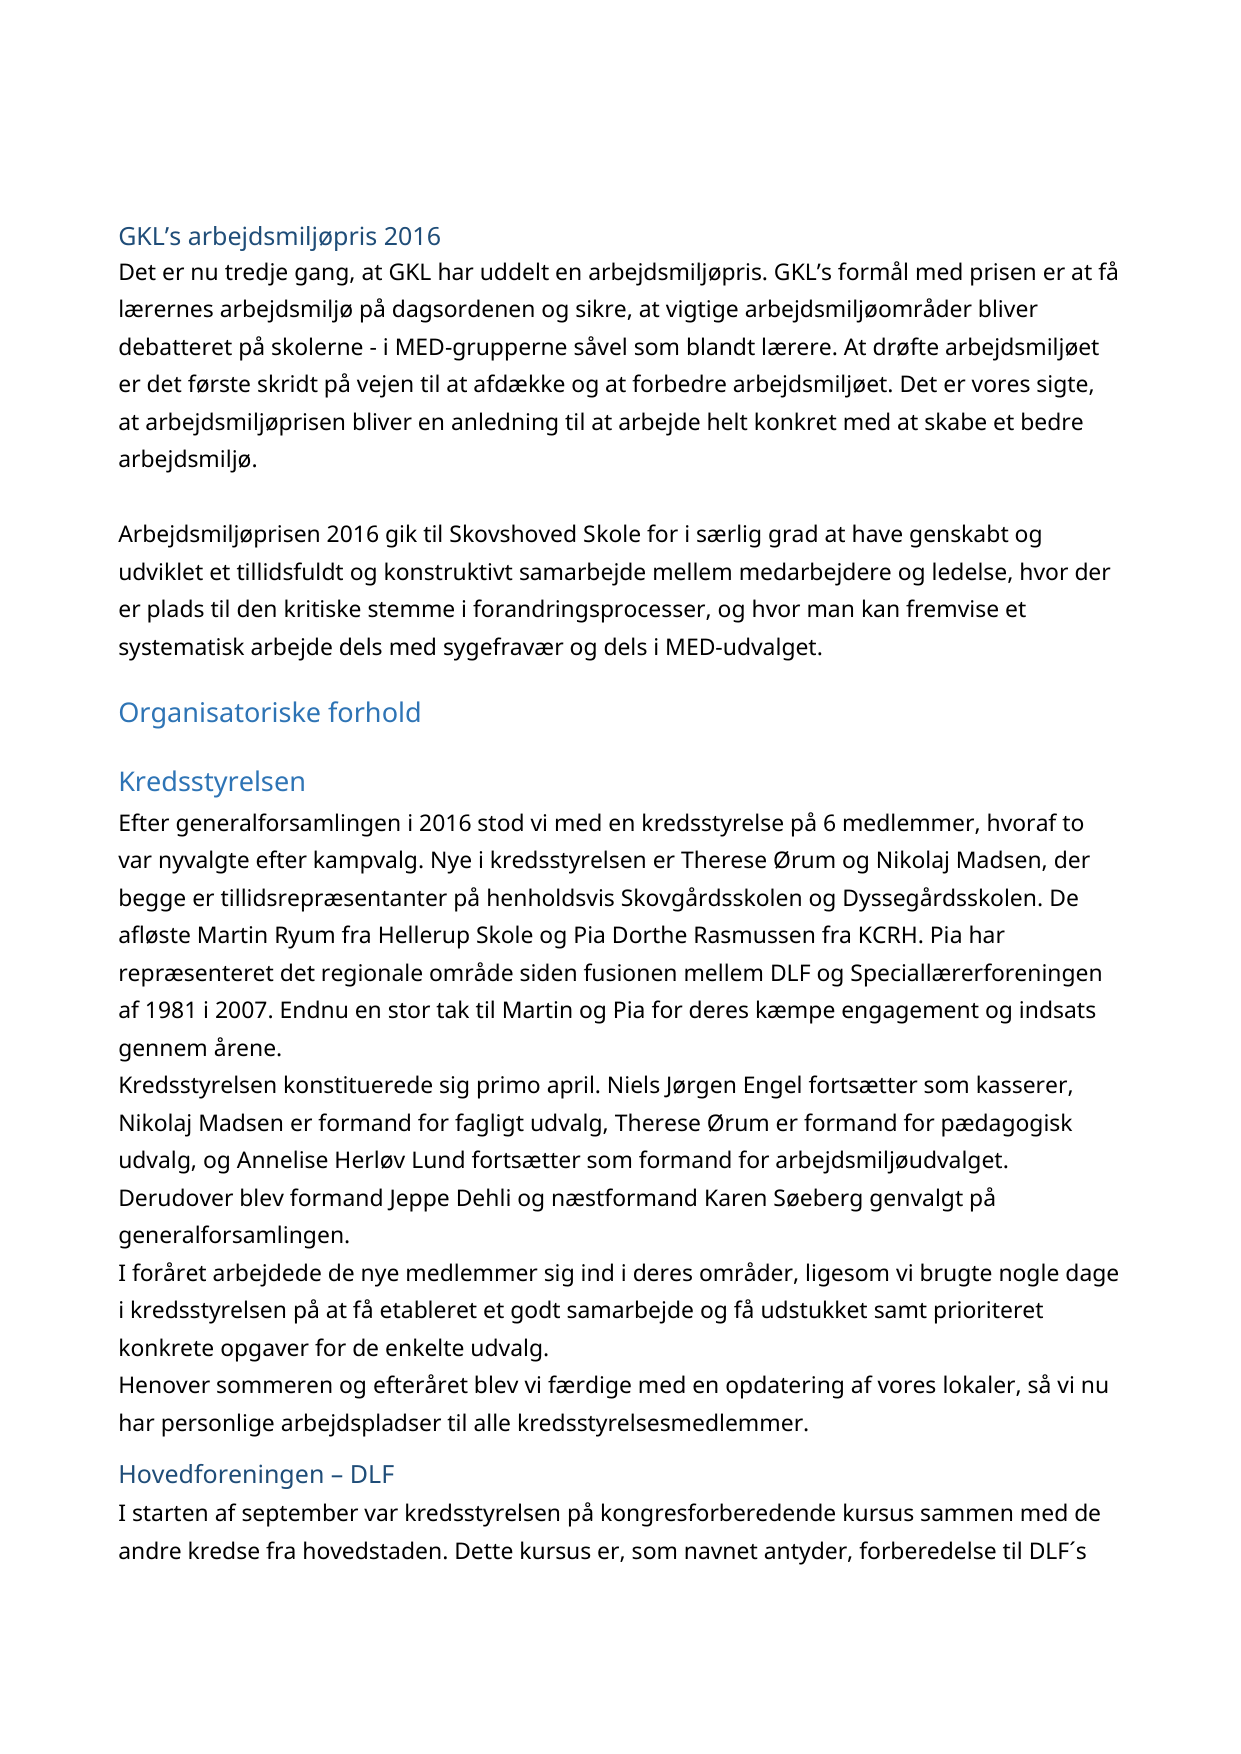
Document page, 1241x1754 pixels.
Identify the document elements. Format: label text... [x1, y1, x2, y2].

text Efter generalforsamlingen i 2016 stod vi med en kredsstyrelse på 6 medlemmer, hvoraf to var nyvalgte efter kampvalg. Nye i kredsstyrelsen er Therese Ørum og Nikolaj Madsen, der begge er tillidsrepræsentanter på henholdsvis Skovgårdsskolen og Dyssegårdsskolen. De afløste Martin Ryum fra Hellerup Skole og Pia Dorthe Rasmussen fra KCRH. Pia har repræsenteret det regionale område siden fusionen mellem DLF og Speciallærerforeningen af 1981 i 2007. Endnu en stor tak til Martin og Pia for deres kæmpe engagement og indsats gennem årene. [118, 806, 1122, 1063]
subtitle GKL’s arbejdsmiljøpris 2016 [118, 219, 1122, 253]
text Henover sommeren og efteråret blev vi færdige med en opdatering af vores lokaler, så vi nu har personlige arbejdspladser til alle kredsstyrelsesmedlemmer. [118, 1369, 1122, 1438]
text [118, 1497, 1122, 1566]
subtitle Kredsstyrelsen [118, 762, 1122, 799]
subtitle Hovedforeningen – DLF [118, 1456, 1122, 1491]
text Arbejdsmiljøprisen 2016 gik til Skovshoved Skole for i særlig grad at have genskabt og udviklet et tillidsfuldt og konstruktivt samarbejde mellem medarbejdere og ledelse, hvor der er plads til den kritiske stemme i forandringsprocesser, og hvor man kan fremvise et systematisk arbejde dels med sygefravær og dels i MED-udvalget. [118, 518, 1122, 662]
text I foråret arbejdede de nye medlemmer sig ind i deres områder, ligesom vi brugte nogle dage i kredsstyrelsen på at få etableret et godt samarbejde og få udstukket samt prioriteret konkrete opgaver for de enkelte udvalg. [118, 1256, 1122, 1363]
subtitle Organisatoriske forhold [118, 693, 1122, 730]
text Det er nu tredje gang, at GKL har uddelt en arbejdsmiljøpris. GKL’s formål med prisen er at få lærernes arbejdsmiljø på dagsordenen og sikre, at vigtige arbejdsmiljøområder bliver debatteret på skolerne - i MED-grupperne såvel som blandt lærere. At drøfte arbejdsmiljøet er det første skridt på vejen til at afdække og at forbedre arbejdsmiljøet. Det er vores sigte, at arbejdsmiljøprisen bliver en anledning til at arbejde helt konkret med at skabe et bedre arbejdsmiljø. [118, 256, 1122, 474]
text Kredsstyrelsen konstituerede sig primo april. Niels Jørgen Engel fortsætter som kasserer, Nikolaj Madsen er formand for fagligt udvalg, Therese Ørum er formand for pædagogisk udvalg, og Annelise Herløv Lund fortsætter som formand for arbejdsmiljøudvalget. Derudover blev formand Jeppe Dehli og næstformand Karen Søeberg genvalgt på generalforsamlingen. [118, 1069, 1122, 1250]
